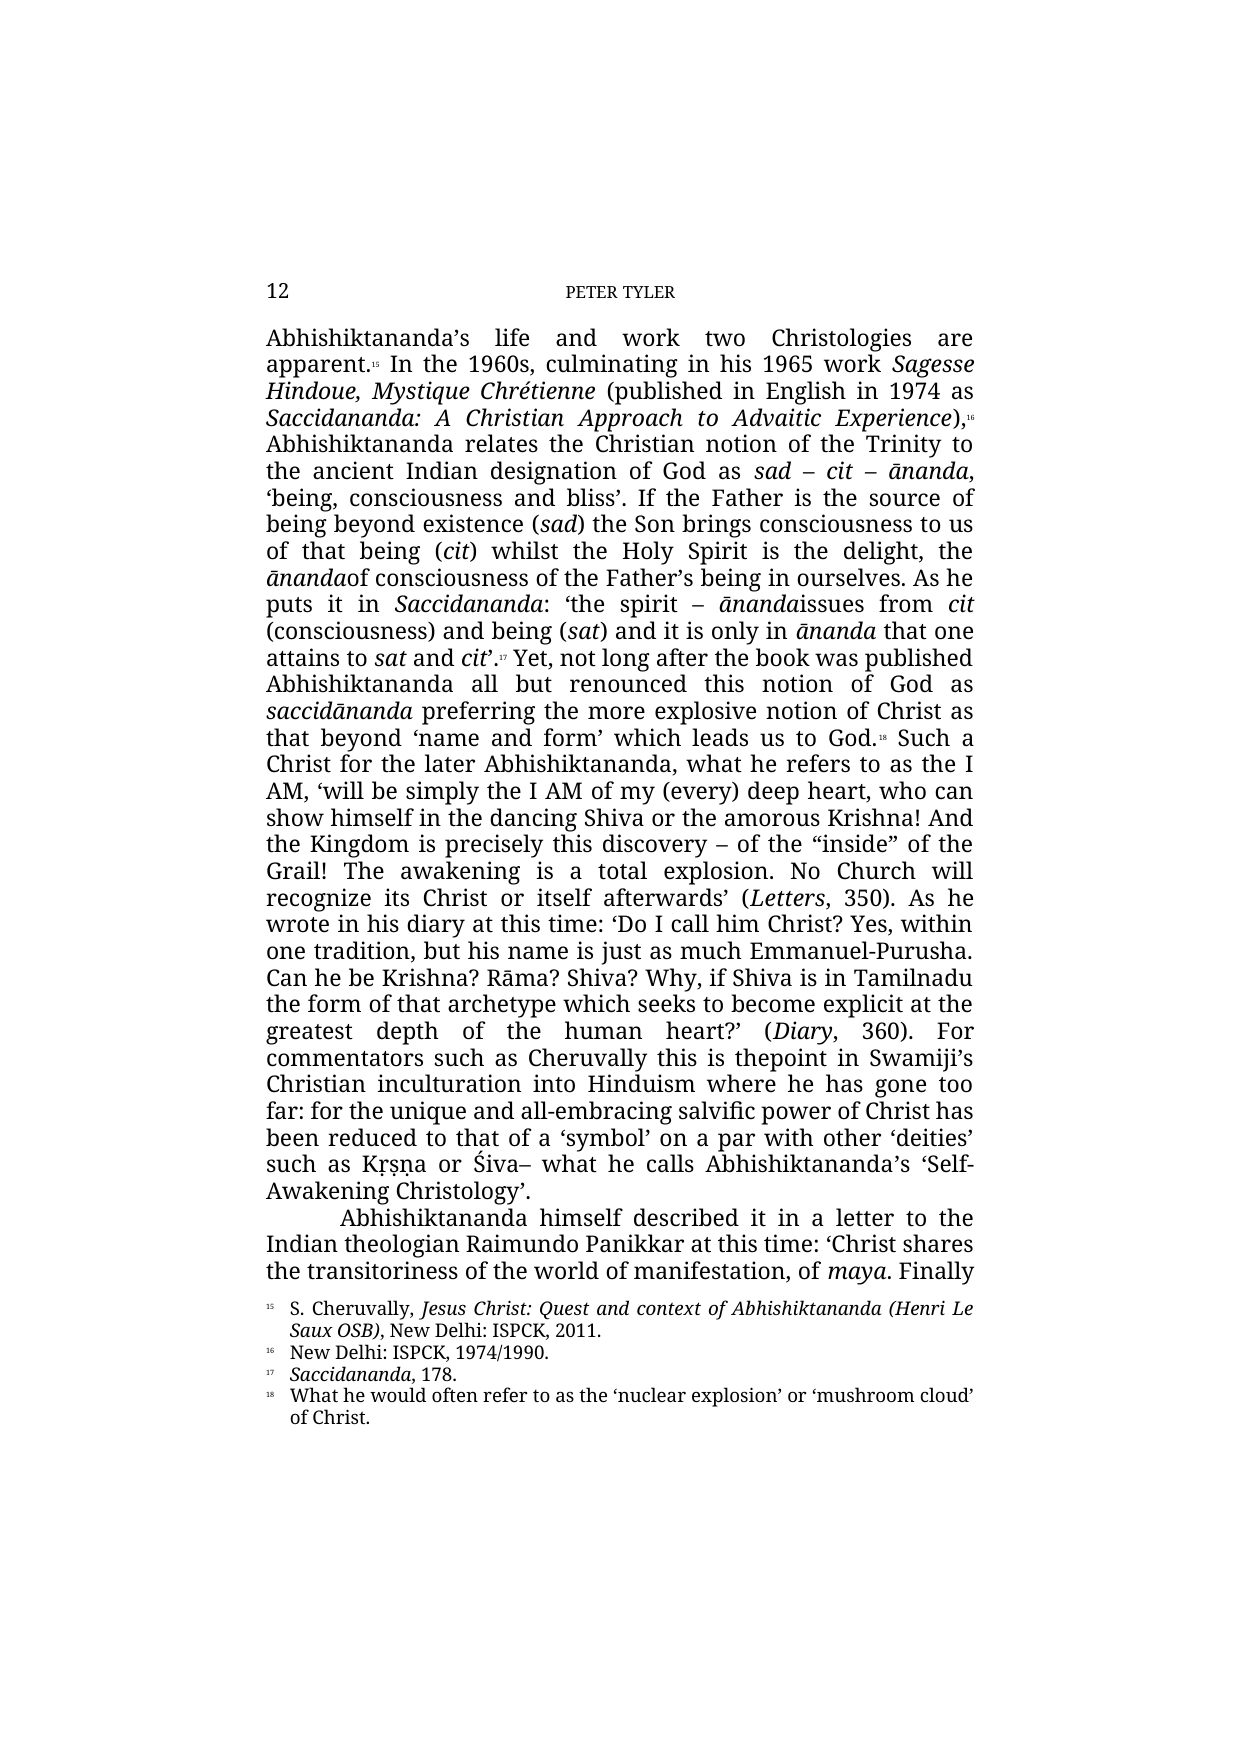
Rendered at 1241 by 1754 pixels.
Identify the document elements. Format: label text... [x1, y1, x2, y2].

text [266, 1205, 974, 1285]
